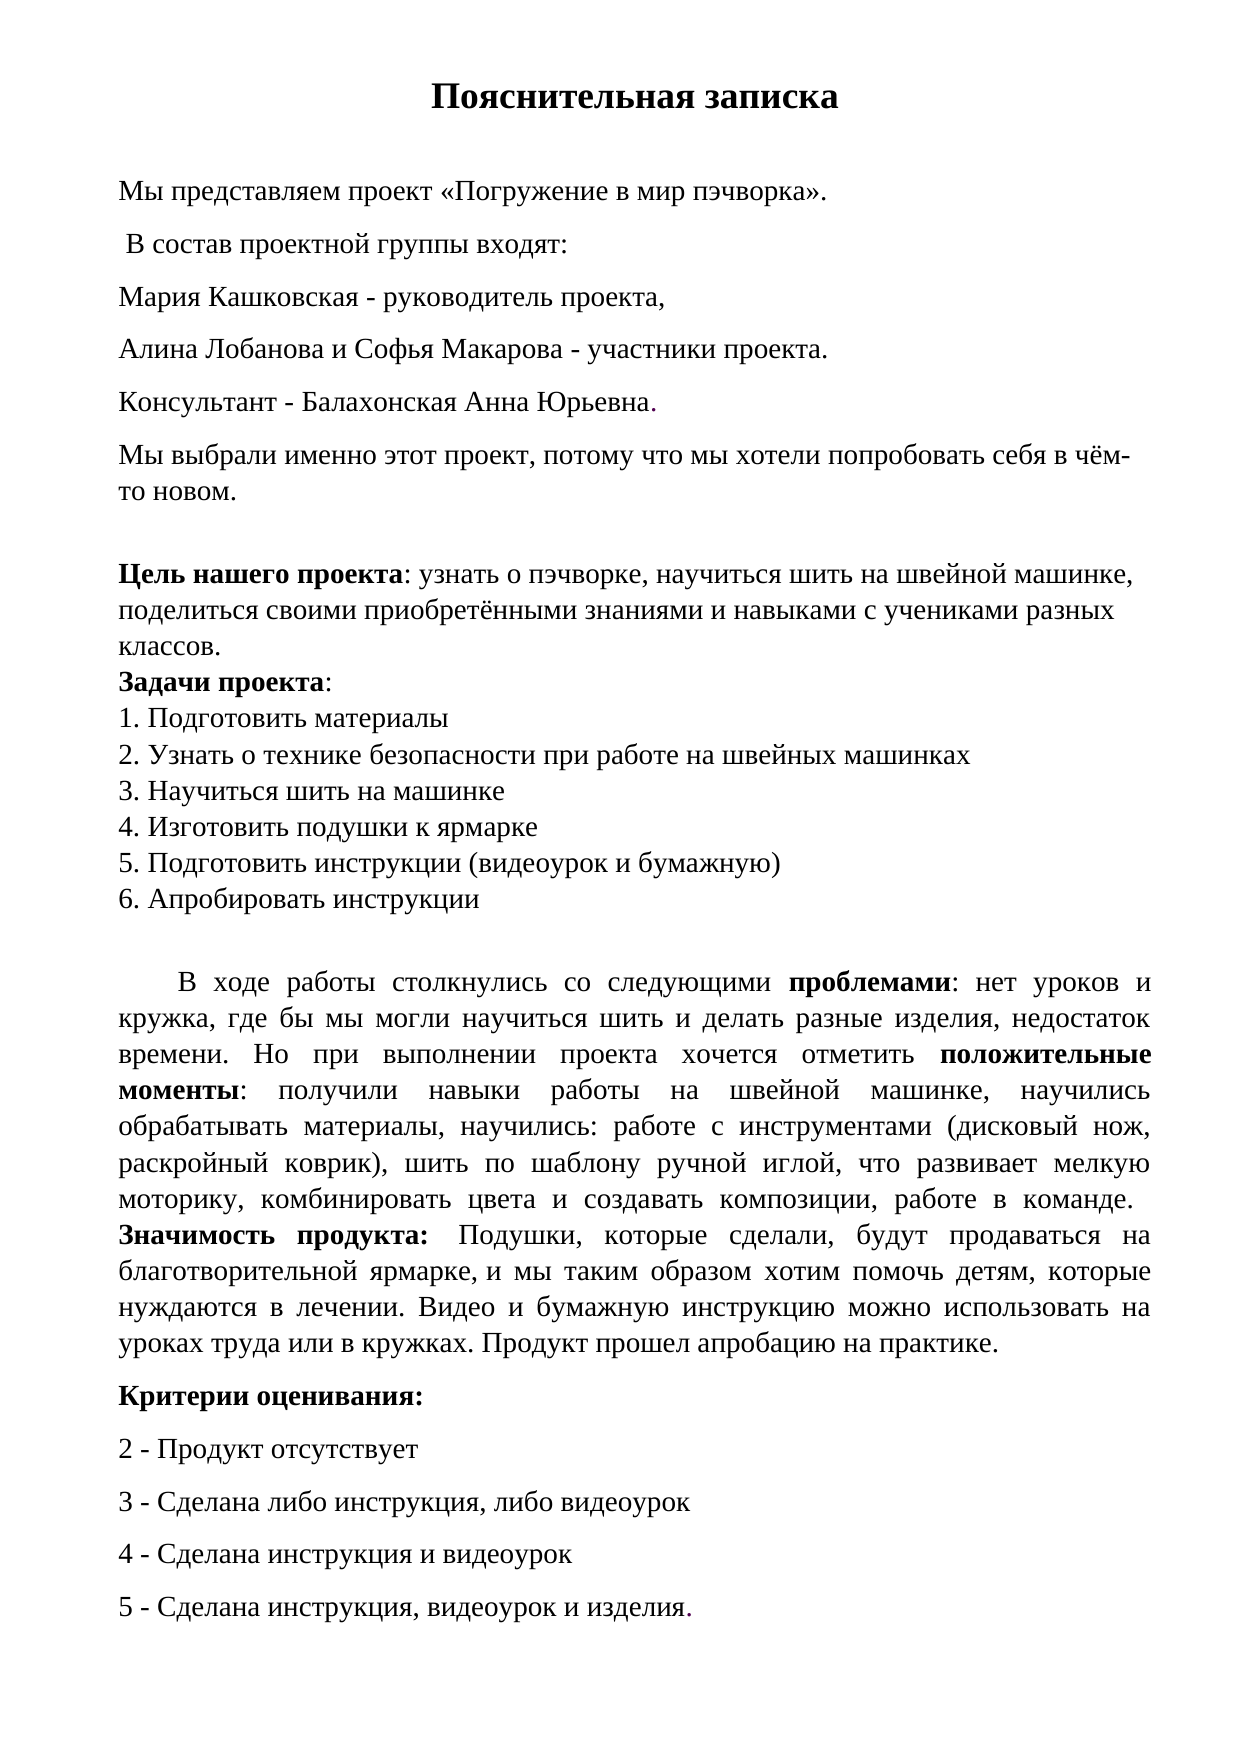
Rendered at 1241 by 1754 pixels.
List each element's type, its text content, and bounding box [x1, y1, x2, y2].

text Консультант - Балахонская Анна Юрьевна. [118, 384, 1152, 418]
text В состав проектной группы входят: [118, 226, 1152, 259]
text Цель нашего проекта: узнать о пэчворке, научиться шить на швейной машинке, поделиться своими приобретёнными знаниями и навыками с учениками разных классов. Задачи проекта: 1. Подготовить материалы 2. Узнать о технике безопасности при работе на швейных машинках 3. Научиться шить на машинке 4. Изготовить подушки к ярмарке 5. Подготовить инструкции (видеоурок и бумажную) 6. Апробировать инструкции [118, 556, 1152, 945]
text Мы представляем проект «Погружение в мир пэчворка». [118, 137, 1152, 207]
text В ходе работы столкнулись со следующими проблемами: нет уроков и кружка, где бы мы могли научиться шить и делать разные изделия, недостаток времени. Но при выполнении проекта хочется отметить положительные моменты: получили навыки работы на швейной машинке, научились обрабатывать материалы, научились: работе с инструментами (дисковый нож, раскройный коврик), шить по шаблону ручной иглой, что развивает мелкую моторику, комбинировать цвета и создавать композиции, работе в команде. Значимость продукта: Подушки, которые сделали, будут продаваться на благотворительной ярмарке, и мы таким образом хотим помочь детям, которые нуждаются в лечении. Видео и бумажную инструкцию можно использовать на уроках труда или в кружках. Продукт прошел апробацию на практике. [118, 964, 1152, 1359]
text Мы выбрали именно этот проект, потому что мы хотели попробовать себя в чём-то новом. [118, 437, 1152, 537]
text 3 - Сделана либо инструкция, либо видеоурок [118, 1484, 1152, 1517]
text 5 - Сделана инструкция, видеоурок и изделия. [118, 1589, 1152, 1623]
text 2 - Продукт отсутствует [118, 1431, 1152, 1464]
text Мария Кашковская - руководитель проекта, [118, 279, 1152, 312]
text Критерии оценивания: [118, 1378, 1152, 1412]
text Пояснительная записка [118, 74, 1152, 117]
text 4 - Сделана инструкция и видеоурок [118, 1537, 1152, 1570]
text Алина Лобанова и Софья Макарова - участники проекта. [118, 332, 1152, 365]
